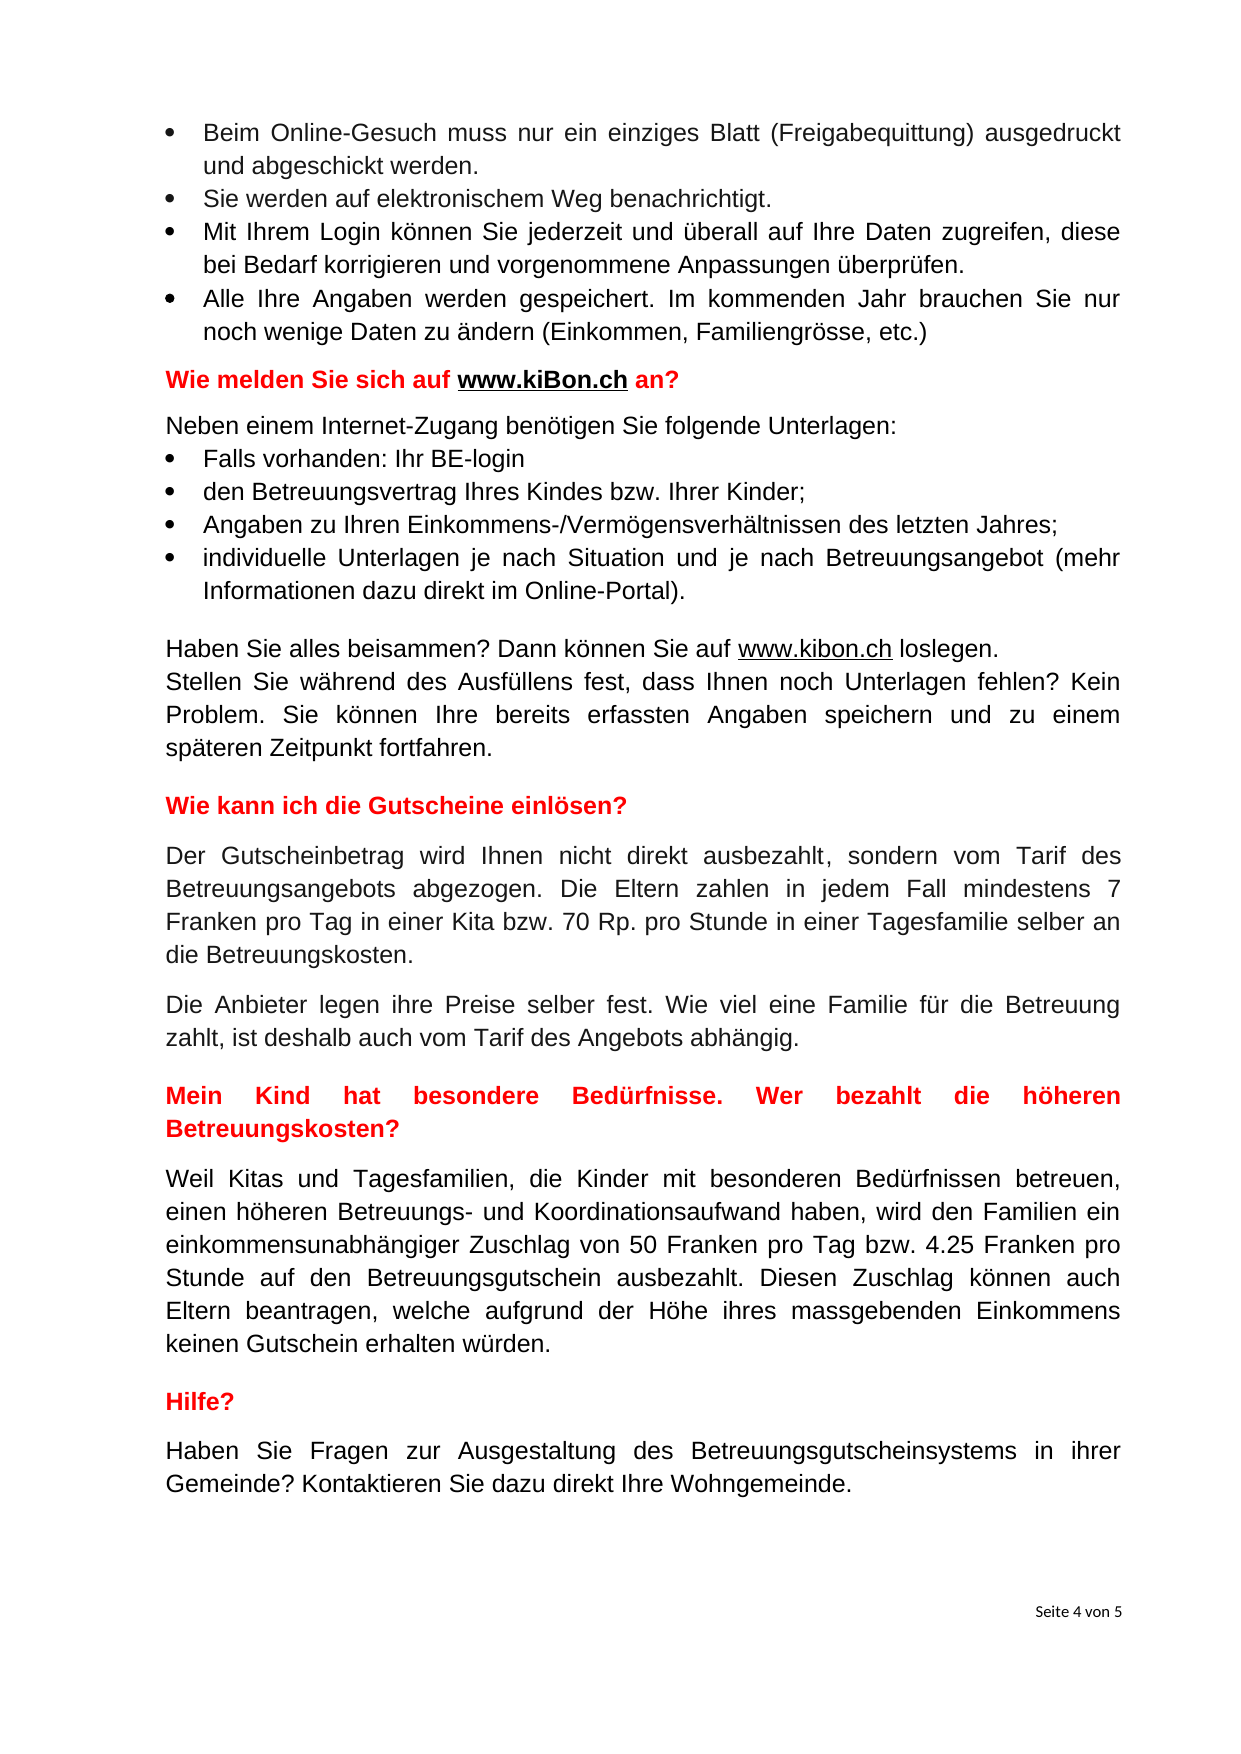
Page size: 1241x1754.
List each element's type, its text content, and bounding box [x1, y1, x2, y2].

subtitle Wie melden Sie sich auf www.kiBon.ch an? [165, 365, 1122, 394]
list den Betreuungsvertrag Ihres Kindes bzw. Ihrer Kinder; [165, 477, 1122, 506]
list Mit Ihrem Login können Sie jederzeit und überall auf Ihre Daten zugreifen, diese bei Bedarf korrigieren und vorgenommene Anpassungen überprüfen. [165, 217, 1122, 279]
text Weil Kitas und Tagesfamilien, die Kinder mit besonderen Bedürfnissen betreuen, einen höheren Betreuungs- und Koordinationsaufwand haben, wird den Familien ein einkommensunabhängiger Zuschlag von 50 Franken pro Tag bzw. 4.25 Franken pro Stunde auf den Betreuungsgutschein ausbezahlt. Diesen Zuschlag können auch Eltern beantragen, welche aufgrund der Höhe ihres massgebenden Einkommens keinen Gutschein erhalten würden. [165, 1163, 1122, 1357]
list individuelle Unterlagen je nach Situation und je nach Betreuungsangebot (mehr Informationen dazu direkt im Online-Portal). [165, 543, 1122, 605]
subtitle Wie kann ich die Gutscheine einlösen? [165, 791, 1122, 820]
text Der Gutscheinbetrag wird Ihnen nicht direkt ausbezahlt, sondern vom Tarif des Betreuungsangebots abgezogen. Die Eltern zahlen in jedem Fall mindestens 7 Franken pro Tag in einer Kita bzw. 70 Rp. pro Stunde in einer Tagesfamilie selber an die Betreuungskosten. [165, 841, 1122, 969]
text Haben Sie Fragen zur Ausgestaltung des Betreuungsgutscheinsystems in ihrer Gemeinde? Kontaktieren Sie dazu direkt Ihre Wohngemeinde. [165, 1436, 1122, 1498]
subtitle Mein Kind hat besondere Bedürfnisse. Wer bezahlt die höheren Betreuungskosten? [165, 1081, 1122, 1143]
text Stellen Sie während des Ausfüllens fest, dass Ihnen noch Unterlagen fehlen? Kein Problem. Sie können Ihre bereits erfassten Angaben speichern und zu einem späteren Zeitpunkt fortfahren. [165, 667, 1122, 762]
list Sie werden auf elektronischem Weg benachrichtigt. [165, 184, 1122, 213]
list Alle Ihre Angaben werden gespeichert. Im kommenden Jahr brauchen Sie nur noch wenige Daten zu ändern (Einkommen, Familiengrösse, etc.) [165, 283, 1122, 345]
list Falls vorhanden: Ihr BE-login [165, 444, 1122, 473]
text Die Anbieter legen ihre Preise selber fest. Wie viel eine Familie für die Betreuung zahlt, ist deshalb auch vom Tarif des Angebots abhängig. [165, 990, 1122, 1052]
subtitle Hilfe? [165, 1387, 1122, 1415]
list Angaben zu Ihren Einkommens-/Vermögensverhältnissen des letzten Jahres; [165, 510, 1122, 539]
list Beim Online-Gesuch muss nur ein einziges Blatt (Freigabequittung) ausgedruckt und abgeschickt werden. [165, 118, 1122, 180]
text Haben Sie alles beisammen? Dann können Sie auf www.kibon.ch loslegen. [165, 634, 1122, 663]
text Neben einem Internet-Zugang benötigen Sie folgende Unterlagen: [165, 411, 1122, 439]
